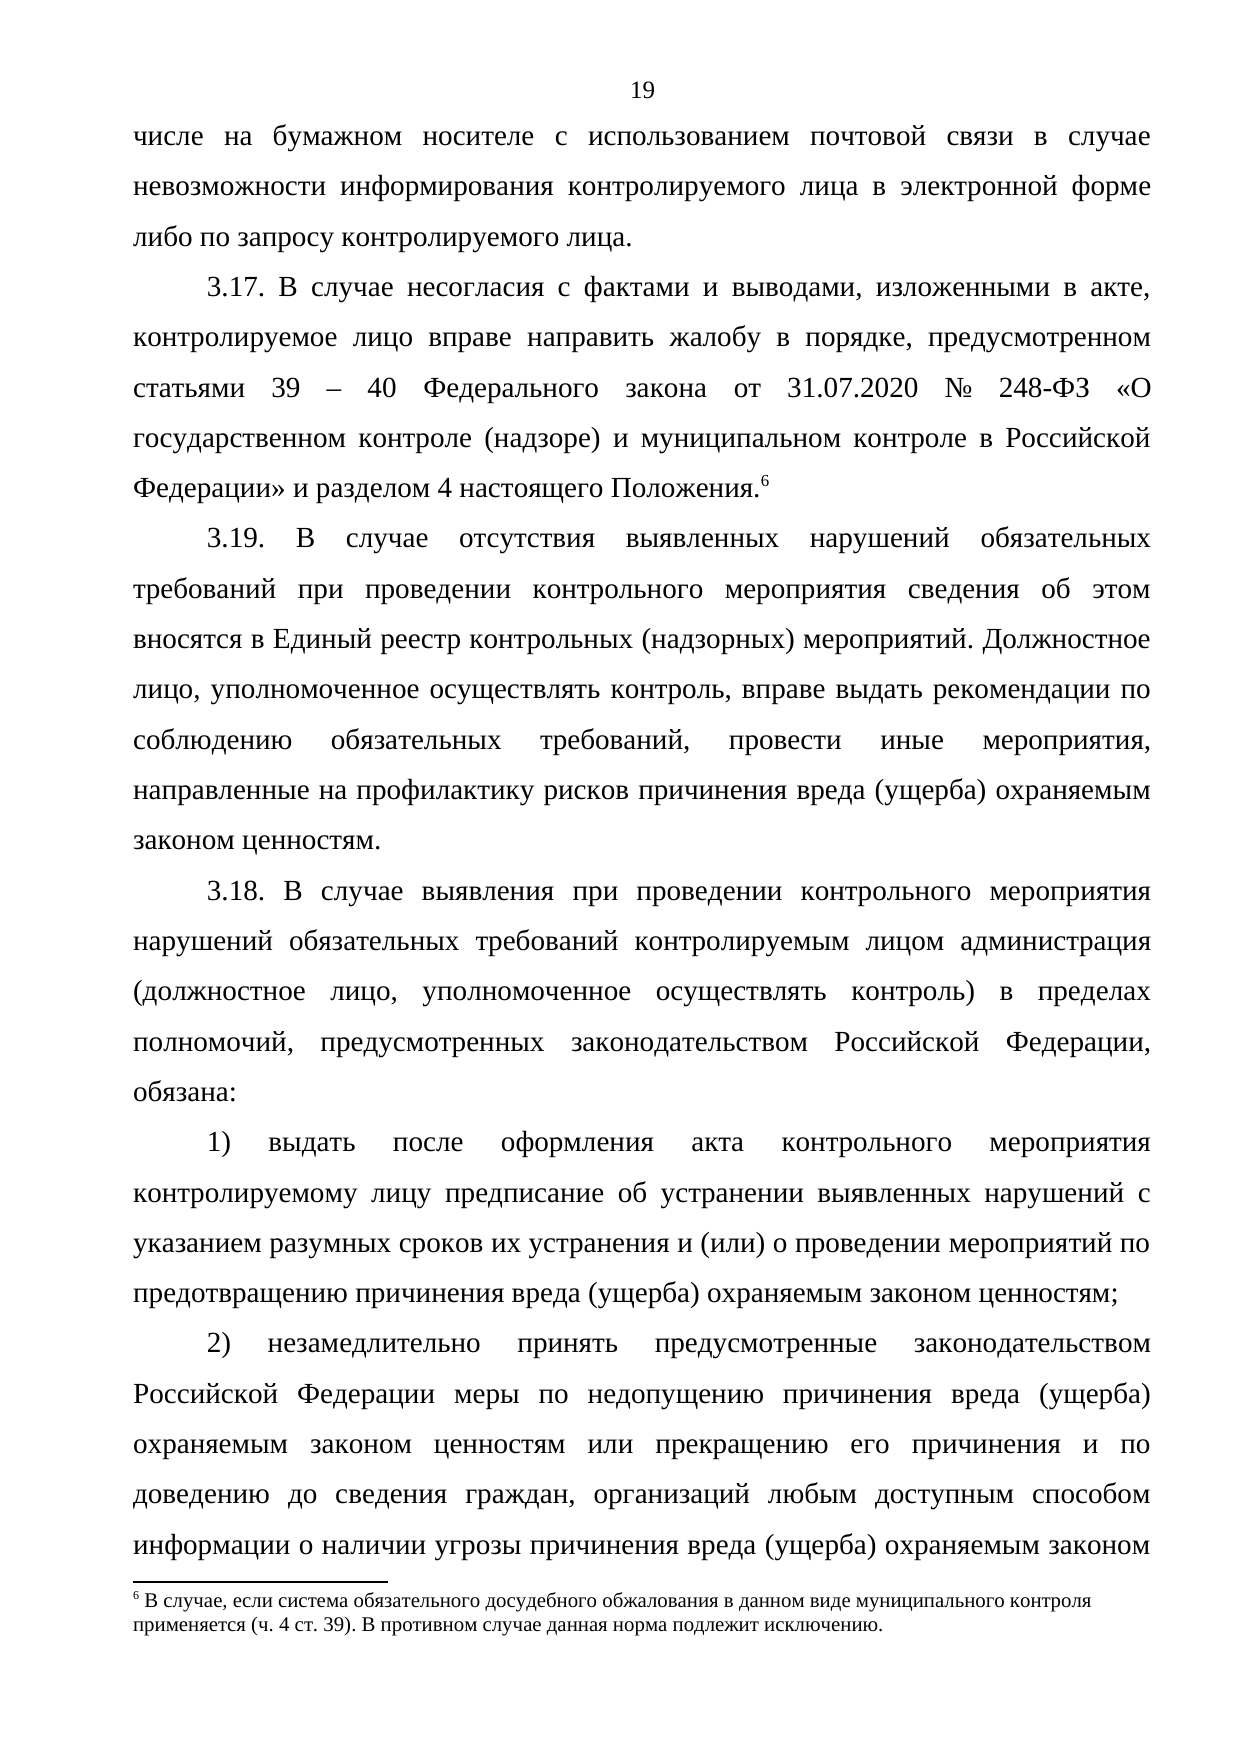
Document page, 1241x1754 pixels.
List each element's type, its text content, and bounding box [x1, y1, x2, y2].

text 1) выдать после оформления акта контрольного мероприятия контролируемому лицу предписание об устранении выявленных нарушений с указанием разумных сроков их устранения и (или) о проведении мероприятий по предотвращению причинения вреда (ущерба) охраняемым законом ценностям; [133, 1124, 1152, 1309]
text 3.19. В случае отсутствия выявленных нарушений обязательных требований при проведении контрольного мероприятия сведения об этом вносятся в Единый реестр контрольных (надзорных) мероприятий. Должностное лицо, уполномоченное осуществлять контроль, вправе выдать рекомендации по соблюдению обязательных требований, провести иные мероприятия, направленные на профилактику рисков причинения вреда (ущерба) охраняемым законом ценностям. [133, 521, 1152, 856]
text 3.18. В случае выявления при проведении контрольного мероприятия нарушений обязательных требований контролируемым лицом администрация (должностное лицо, уполномоченное осуществлять контроль) в пределах полномочий, предусмотренных законодательством Российской Федерации, обязана: [133, 873, 1152, 1108]
text 3.17. В случае несогласия с фактами и выводами, изложенными в акте, контролируемое лицо вправе направить жалобу в порядке, предусмотренном статьями 39 – 40 Федерального закона от 31.07.2020 № 248-ФЗ «О государственном контроле (надзоре) и муниципальном контроле в Российской Федерации» и разделом 4 настоящего Положения. [133, 269, 1152, 504]
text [133, 1326, 1152, 1560]
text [133, 118, 1152, 252]
